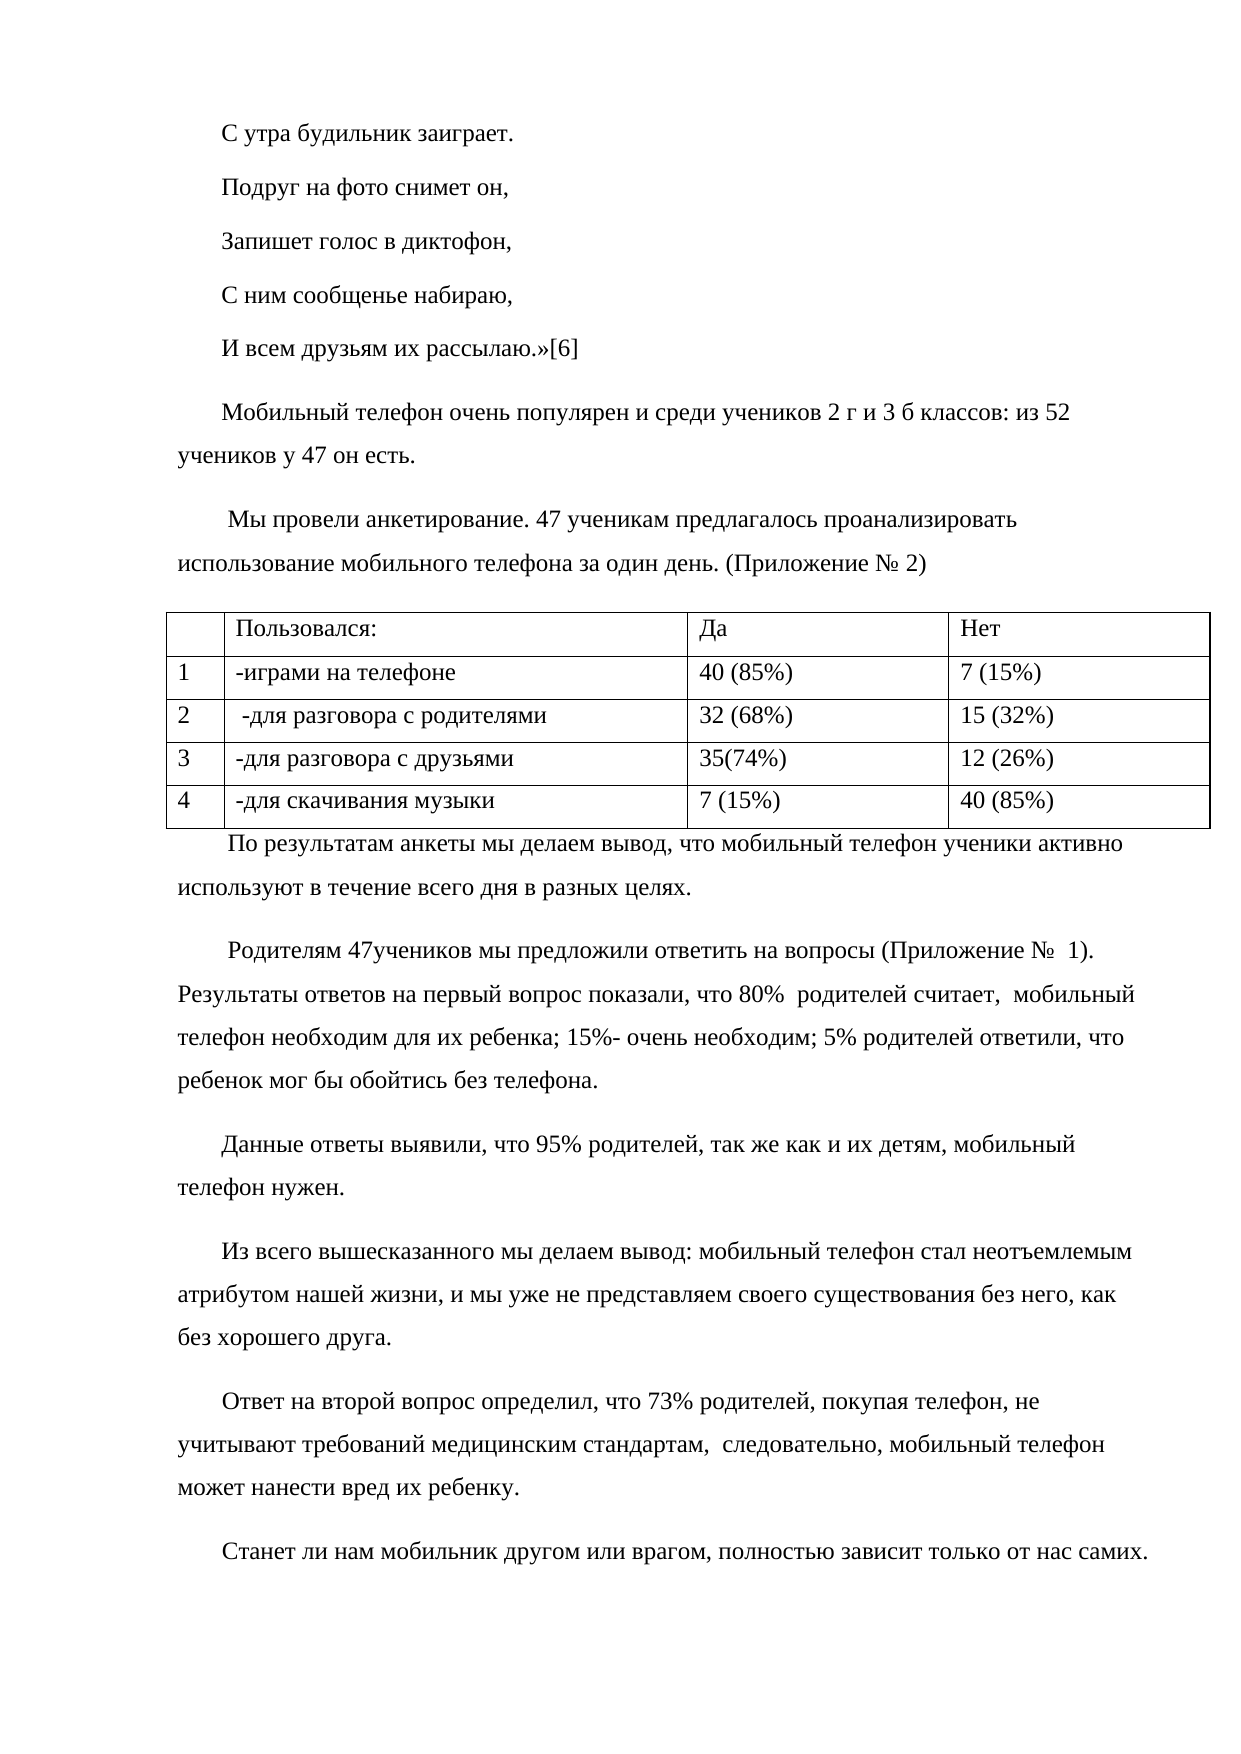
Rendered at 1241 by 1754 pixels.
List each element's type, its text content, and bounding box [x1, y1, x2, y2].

text И всем друзьям их рассылаю.»[6] [177, 333, 1152, 362]
text Мобильный телефон очень популярен и среди учеников 2 г и 3 б классов: из 52 учеников у 47 он есть. [177, 397, 1152, 469]
table_header Нет [949, 613, 1209, 656]
table_cell 15 (32%) [949, 700, 1209, 742]
table_cell 40 (85%) [688, 657, 948, 699]
text С ним сообщенье набираю, [177, 280, 1152, 308]
table_cell -для разговора с родителями [225, 700, 687, 742]
table_cell 7 (15%) [688, 786, 948, 827]
table_cell 32 (68%) [688, 700, 948, 742]
text Подруг на фото снимет он, [177, 172, 1152, 201]
table_cell 1 [167, 657, 224, 699]
table_cell 3 [167, 743, 224, 784]
text Из всего вышесказанного мы делаем вывод: мобильный телефон стал неотъемлемым атрибутом нашей жизни, и мы уже не представляем своего существования без него, как без хорошего друга. [177, 1236, 1152, 1351]
table_cell -для скачивания музыки [225, 786, 687, 827]
table_header [167, 613, 224, 656]
table_header Пользовался: [225, 613, 687, 656]
text Мы провели анкетирование. 47 ученикам предлагалось проанализировать использование мобильного телефона за один день. (Приложение № 2) [177, 504, 1152, 576]
table_header Да [688, 613, 948, 656]
table_cell -играми на телефоне [225, 657, 687, 699]
table_cell 2 [167, 700, 224, 742]
table_cell 7 (15%) [949, 657, 1209, 699]
table_cell -для разговора с друзьями [225, 743, 687, 784]
text Данные ответы выявили, что 95% родителей, так же как и их детям, мобильный телефон нужен. [177, 1129, 1152, 1201]
text Ответ на второй вопрос определил, что 73% родителей, покупая телефон, не учитывают требований медицинским стандартам, следовательно, мобильный телефон может нанести вред их ребенку. [177, 1386, 1152, 1501]
table_cell 40 (85%) [949, 786, 1209, 827]
table_cell 35(74%) [688, 743, 948, 784]
text Запишет голос в диктофон, [177, 226, 1152, 254]
text Станет ли нам мобильник другом или врагом, полностью зависит только от нас самих. [177, 1536, 1152, 1565]
text С утра будильник заиграет. [177, 118, 1152, 147]
table_cell 12 (26%) [949, 743, 1209, 784]
text По результатам анкеты мы делаем вывод, что мобильный телефон ученики активно используют в течение всего дня в разных целях. [177, 829, 1152, 900]
table_cell 4 [167, 786, 224, 827]
text Родителям 47учеников мы предложили ответить на вопросы (Приложение № 1). Результаты ответов на первый вопрос показали, что 80% родителей считает, мобильный телефон необходим для их ребенка; 15%- очень необходим; 5% родителей ответили, что ребенок мог бы обойтись без телефона. [177, 936, 1152, 1094]
